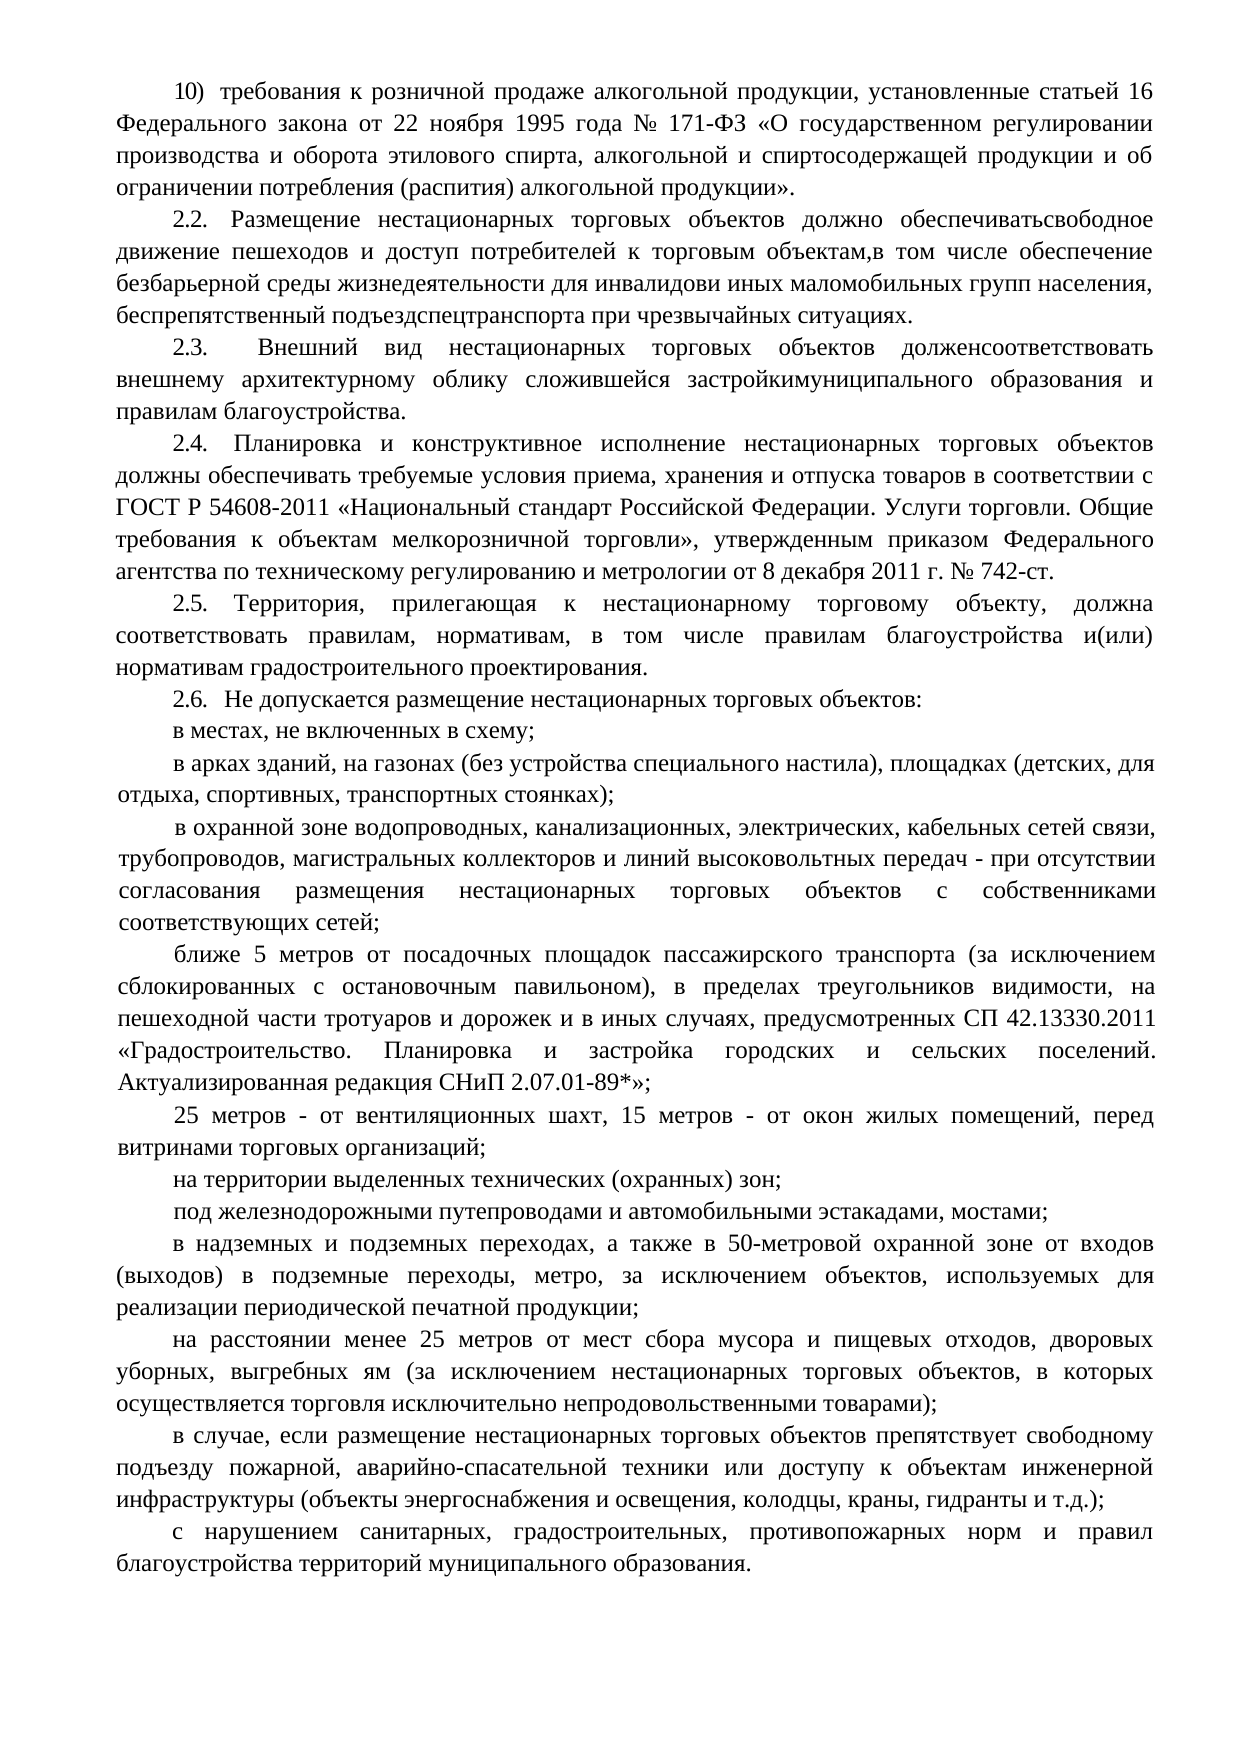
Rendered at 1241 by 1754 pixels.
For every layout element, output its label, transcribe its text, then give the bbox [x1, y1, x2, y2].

text на расстоянии менее 25 метров от мест сбора мусора и пищевых отходов, дворовых уборных, выгребных ям (за исключением нестационарных торговых объектов, в которых осуществляется торговля исключительно непродовольственными товарами); [116, 1322, 1155, 1418]
text 2.3. Внешний вид нестационарных торговых объектов долженсоответствовать внешнему архитектурному облику сложившейся застройкимуниципального образования и правилам благоустройства. [116, 330, 1154, 426]
text под железнодорожными путепроводами и автомобильными эстакадами, мостами; [116, 1194, 1154, 1226]
text в арках зданий, на газонах (без устройства специального настила), площадках (детских, для отдыха, спортивных, транспортных стоянках); [117, 745, 1156, 809]
text 25 метров - от вентиляционных шахт, 15 метров - от окон жилых помещений, перед витринами торговых организаций; [117, 1098, 1155, 1162]
text 2.6. Не допускается размещение нестационарных торговых объектов: в местах, не включенных в схему; [172, 681, 1049, 745]
text 2.2. Размещение нестационарных торговых объектов должно обеспечиватьсвободное движение пешеходов и доступ потребителей к торговым объектам,в том числе обеспечение безбарьерной среды жизнедеятельности для инвалидови иных маломобильных групп населения, беспрепятственный подъездспецтранспорта при чрезвычайных ситуациях. [116, 202, 1154, 330]
list требования к розничной продаже алкогольной продукции, установленные статьей 16 Федерального закона от 22 ноября 1995 года № 171-ФЗ «О государственном регулировании производства и оборота этилового спирта, алкогольной и спиртосодержащей продукции и об ограничении потребления (распития) алкогольной продукции». [116, 74, 1154, 202]
text с нарушением санитарных, градостроительных, противопожарных норм и правил благоустройства территорий муниципального образования. [116, 1514, 1153, 1578]
text в надземных и подземных переходах, а также в 50-метровой охранной зоне от входов (выходов) в подземные переходы, метро, за исключением объектов, используемых для реализации периодической печатной продукции; [116, 1226, 1155, 1322]
list Планировка и конструктивное исполнение нестационарных торговых объектов должны обеспечивать требуемые условия приема, хранения и отпуска товаров в соответствии с ГОСТ Р 54608-2011 «Национальный стандарт Российской Федерации. Услуги торговли. Общие требования к объектам мелкорозничной торговли», утвержденным приказом Федерального агентства по техническому регулированию и метрологии от 8 декабря 2011 г. № 742-ст. [115, 426, 1154, 586]
list Территория, прилегающая к нестационарному торговому объекту, должна соответствовать правилам, нормативам, в том числе правилам благоустройства и(или) нормативам градостроительного проектирования. [115, 586, 1154, 681]
text в случае, если размещение нестационарных торговых объектов препятствует свободному подъезду пожарной, аварийно-спасательной техники или доступу к объектам инженерной инфраструктуры (объекты энергоснабжения и освещения, колодцы, краны, гидранты и т.д.); [116, 1418, 1154, 1514]
text в охранной зоне водопроводных, канализационных, электрических, кабельных сетей связи, трубопроводов, магистральных коллекторов и линий высоковольтных передач - при отсутствии согласования размещения нестационарных торговых объектов с собственниками соответствующих сетей; [118, 809, 1157, 937]
text ближе 5 метров от посадочных площадок пассажирского транспорта (за исключением сблокированных с остановочным павильоном), в пределах треугольников видимости, на пешеходной части тротуаров и дорожек и в иных случаях, предусмотренных СП 42.13330.2011 «Градостроительство. Планировка и застройка городских и сельских поселений. Актуализированная редакция СНиП 2.07.01-89*»; [117, 937, 1157, 1097]
text на территории выделенных технических (охранных) зон; [173, 1162, 1157, 1194]
